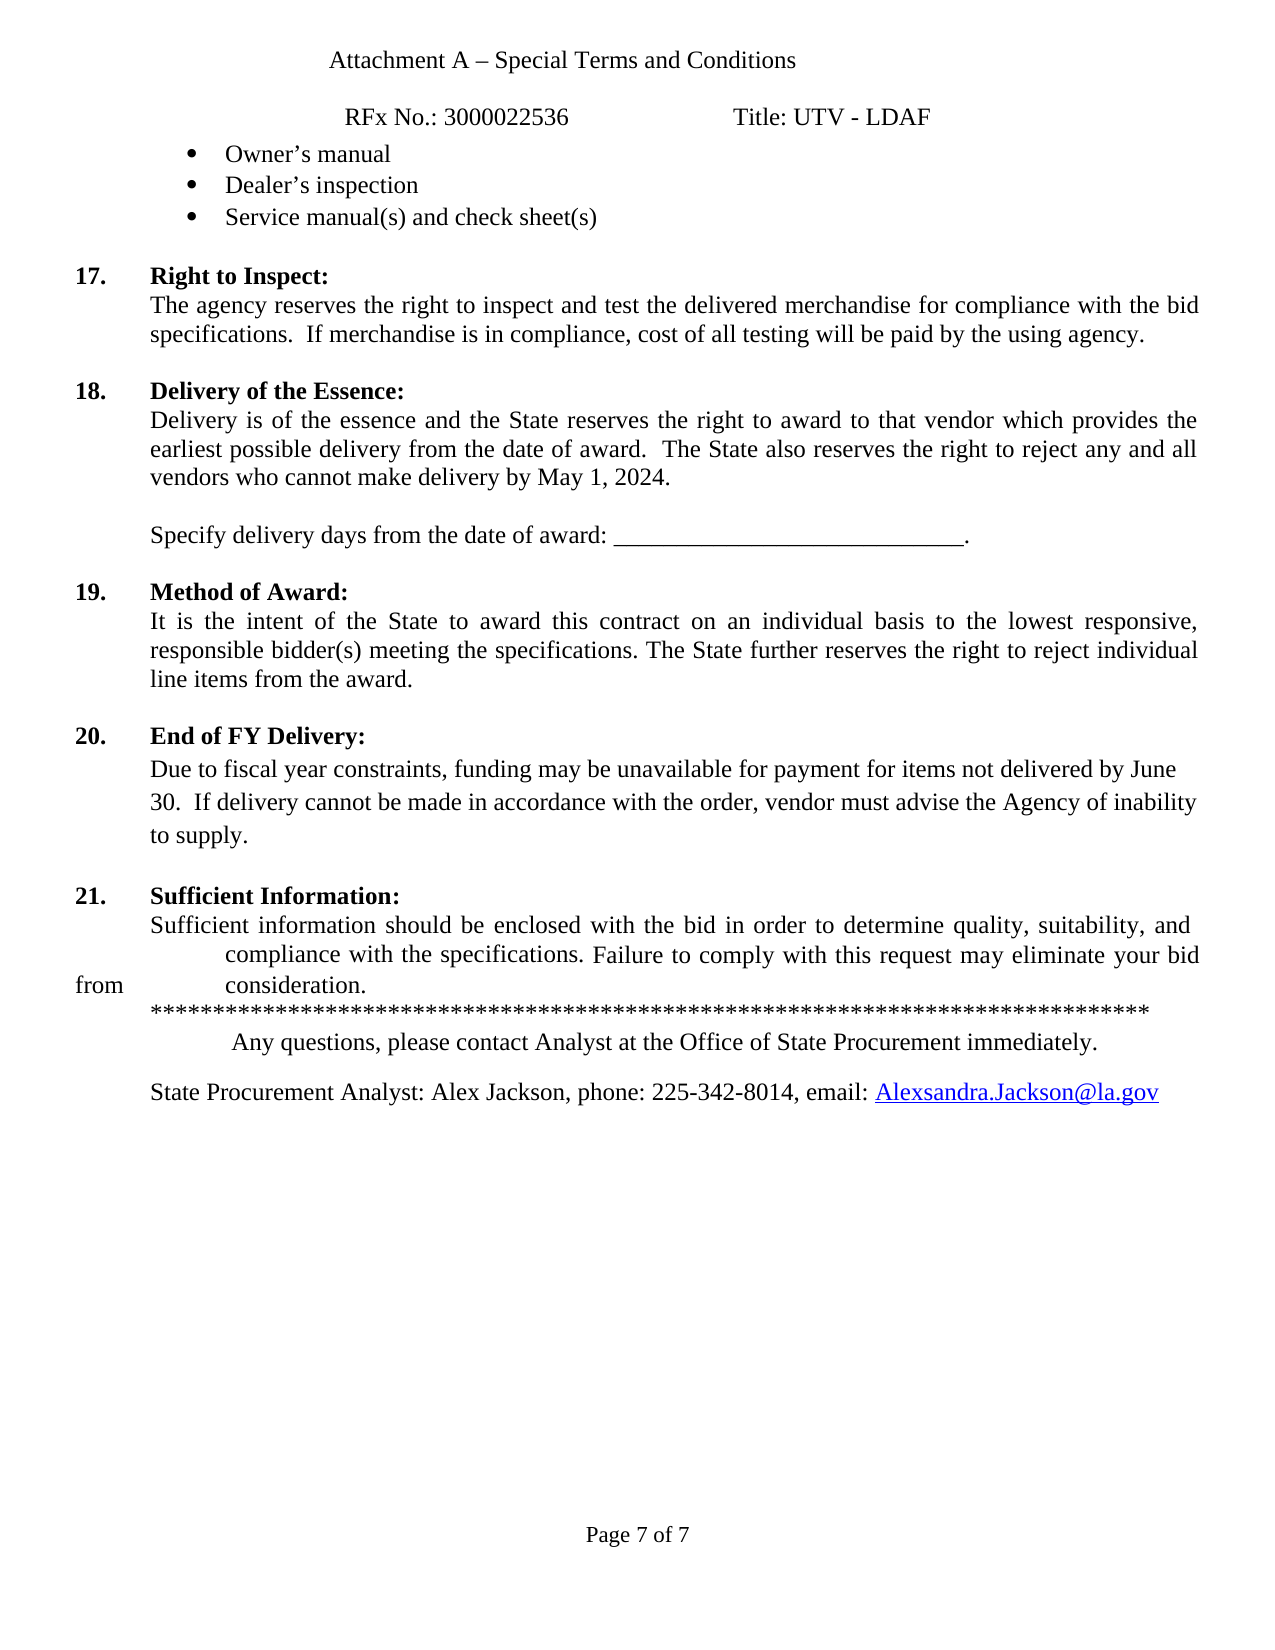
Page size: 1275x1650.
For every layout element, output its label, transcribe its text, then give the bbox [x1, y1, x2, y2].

text 17. Right to Inspect: [75, 261, 1200, 290]
text Due to fiscal year constraints, funding may be unavailable for payment for items not delivered by June 30. If delivery cannot be made in accordance with the order, vendor must advise the Agency of inability to supply. [150, 754, 1200, 849]
list Service manual(s) and check sheet(s) [187, 202, 1200, 230]
text Delivery is of the essence and the State reserves the right to award to that vendor which provides the earliest possible delivery from the date of award. The State also reserves the right to reject any and all vendors who cannot make delivery by May 1, 2024. [150, 405, 1200, 491]
text 19. Method of Award: [75, 577, 1200, 606]
list Owner’s manual [187, 139, 1200, 168]
text Sufficient information should be enclosed with the bid in order to determine quality, suitability, and compliance with the specifications. Failure to comply with this request may eliminate your bid from consideration. ******************************************************************************** Any questions, please contact Analyst at the Office of State Procurement immediately. [75, 910, 1200, 1056]
text It is the intent of the State to award this contract on an individual basis to the lowest responsive, responsible bidder(s) meeting the specifications. The State further reserves the right to reject individual line items from the award. [150, 606, 1200, 692]
text 21. Sufficient Information: [75, 881, 1200, 910]
text 18. Delivery of the Essence: [75, 376, 1200, 405]
text Specify delivery days from the date of award: ____________________________. [75, 520, 1200, 549]
text 20. End of FY Delivery: [75, 721, 1200, 750]
text State Procurement Analyst: Alex Jackson, phone: 225-342-8014, email: Alexsandra.Jackson@la.gov [60, 1077, 1200, 1106]
list Dealer’s inspection [187, 171, 1200, 199]
list The agency reserves the right to inspect and test the delivered merchandise for compliance with the bid specifications. If merchandise is in compliance, cost of all testing will be paid by the using agency. [150, 290, 1200, 347]
